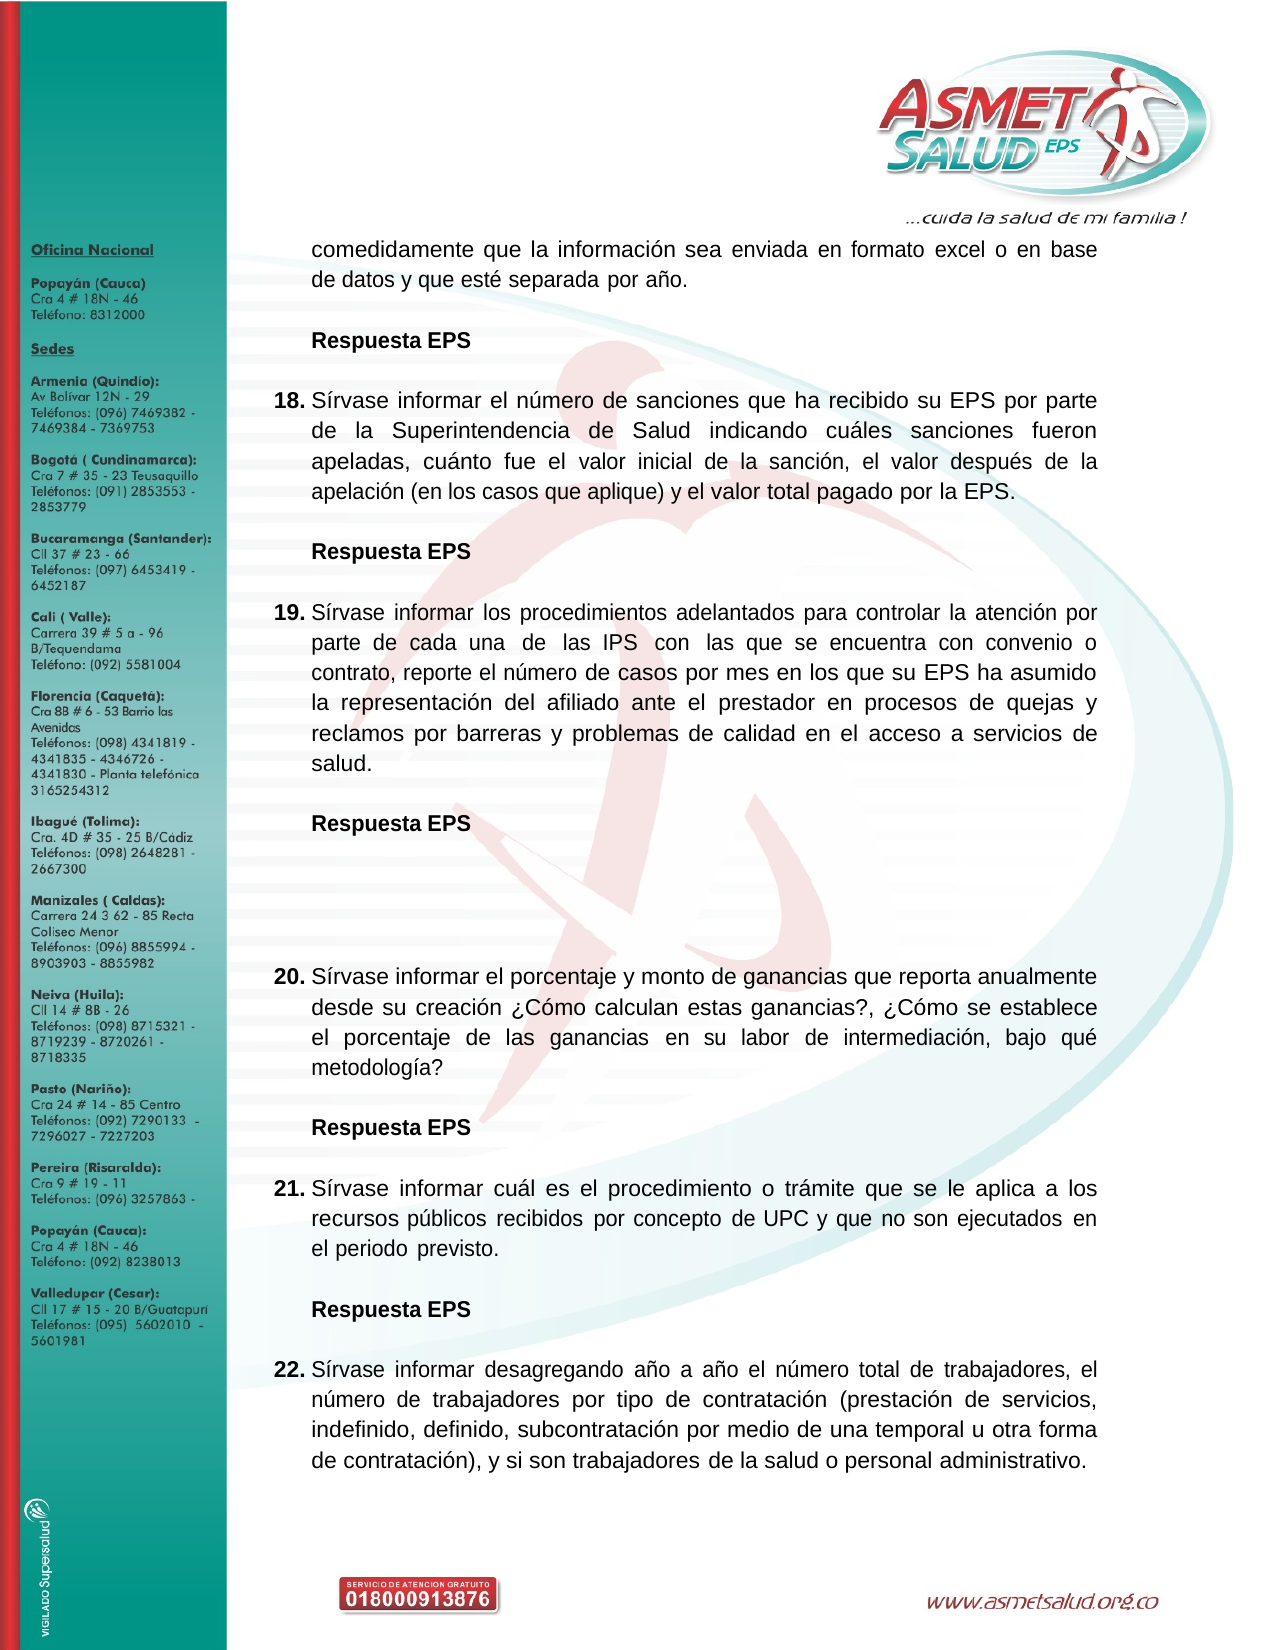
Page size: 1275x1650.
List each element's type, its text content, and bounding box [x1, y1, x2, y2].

list Sírvase informar cuál es el procedimiento o trámite que se le aplica a los recursos públicos recibidos por concepto de UPC y que no son ejecutados en el periodo previsto. [274, 1175, 1098, 1262]
list Sírvase informar desagregando año a año el número total de trabajadores, el número de trabajadores por tipo de contratación (prestación de servicios, indefinido, definido, subcontratación por medio de una temporal u otra forma de contratación), y si son trabajadores de la salud o personal administrativo. [274, 1356, 1098, 1473]
list Sírvase informar los procedimientos adelantados para controlar la atención por parte de cada una de las IPS con las que se encuentra con convenio o contrato, reporte el número de casos por mes en los que su EPS ha asumido la representación del afiliado ante el prestador en procesos de quejas y reclamos por barreras y problemas de calidad en el acceso a servicios de salud. [274, 599, 1098, 776]
list Respuesta EPS [311, 1114, 1098, 1141]
list Respuesta EPS [311, 327, 1098, 353]
list Respuesta EPS [311, 538, 1098, 565]
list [274, 236, 1098, 293]
list Respuesta EPS [311, 810, 1098, 837]
list Respuesta EPS [311, 1296, 1098, 1322]
picture [0, 1, 1234, 1650]
list Sírvase informar el porcentaje y monto de ganancias que reporta anualmente desde su creación ¿Cómo calculan estas ganancias?, ¿Cómo se establece el porcentaje de las ganancias en su labor de intermediación, bajo qué metodología? [274, 963, 1098, 1080]
list Sírvase informar el número de sanciones que ha recibido su EPS por parte de la Superintendencia de Salud indicando cuáles sanciones fueron apeladas, cuánto fue el valor inicial de la sanción, el valor después de la apelación (en los casos que aplique) y el valor total pagado por la EPS. [274, 387, 1098, 504]
